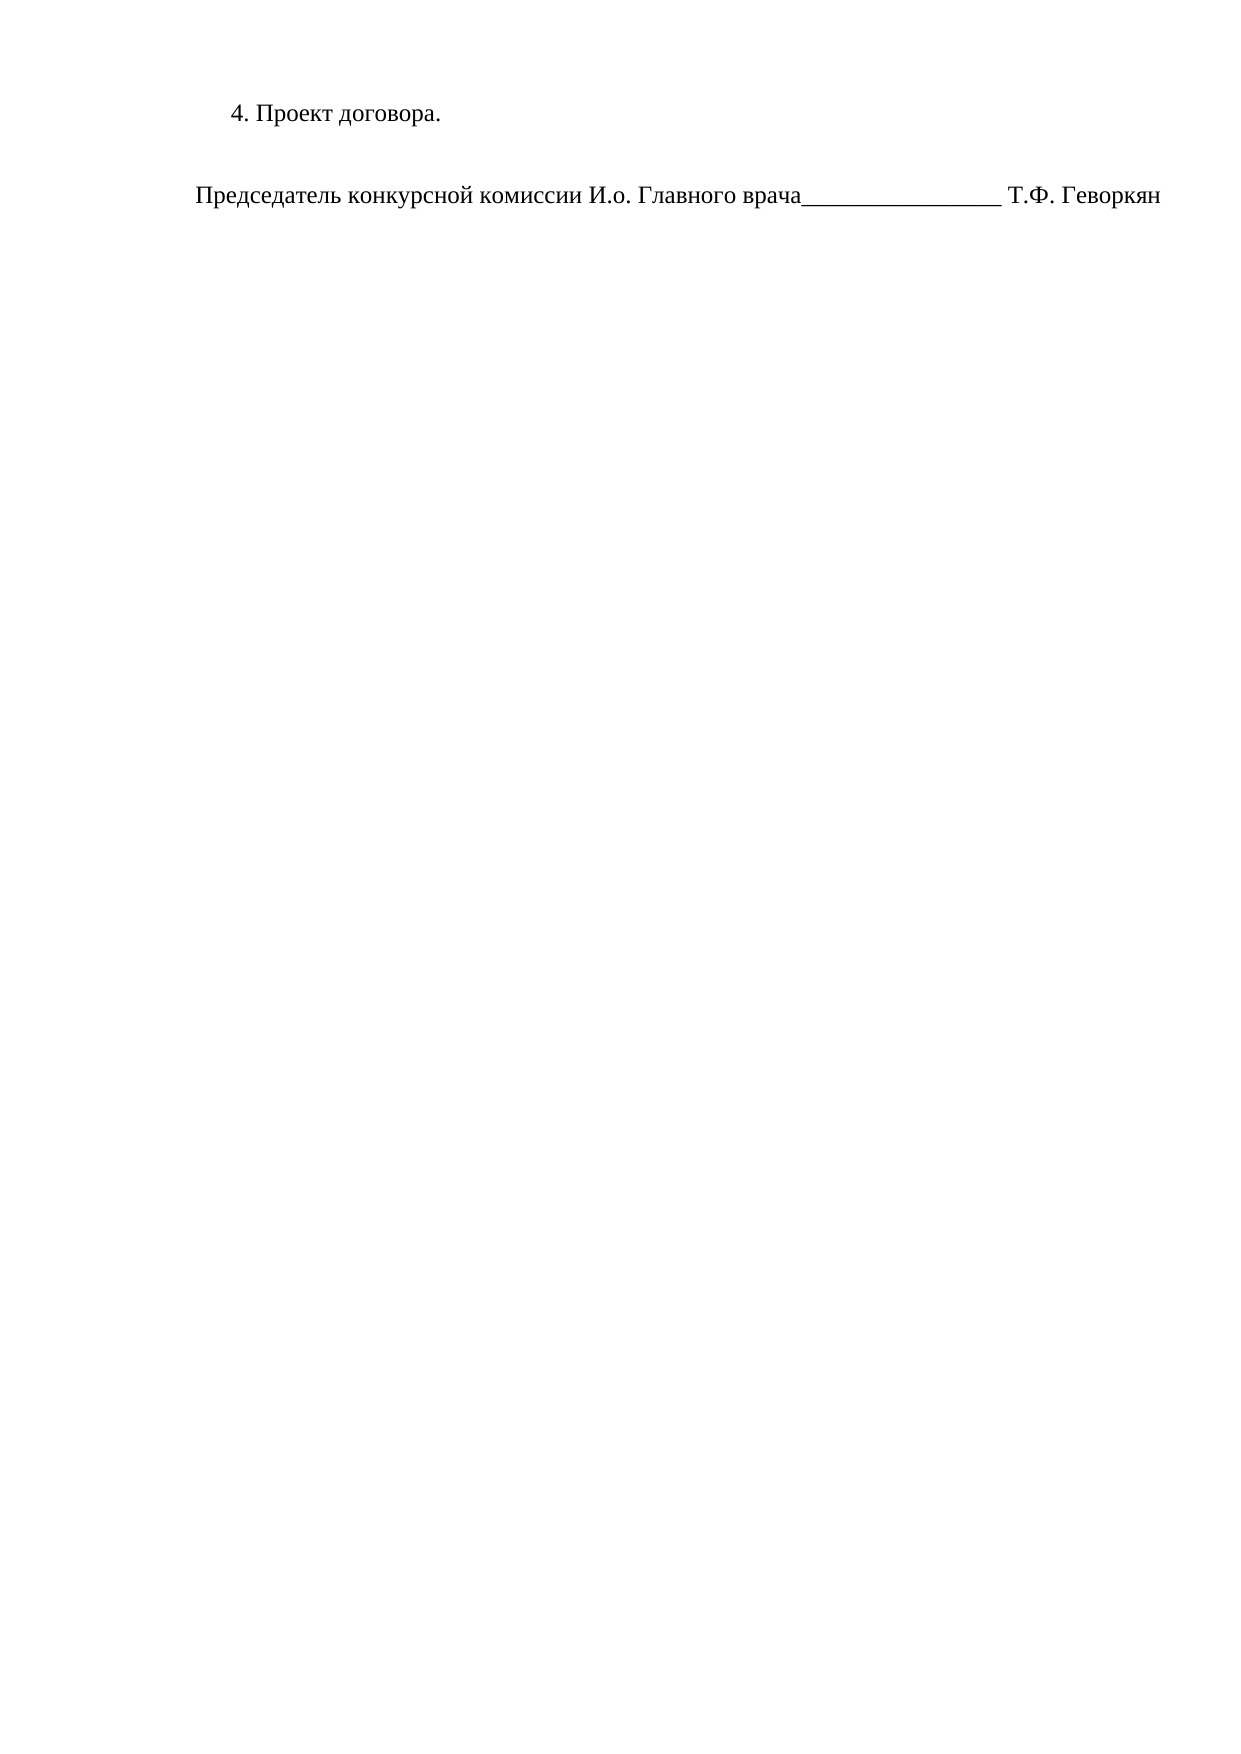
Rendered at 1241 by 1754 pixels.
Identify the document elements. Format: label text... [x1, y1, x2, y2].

text Председатель конкурсной комиссии И.о. Главного врача________________ Т.Ф. Геворкян [118, 180, 1182, 209]
text 4. Проект договора. [118, 98, 1181, 127]
